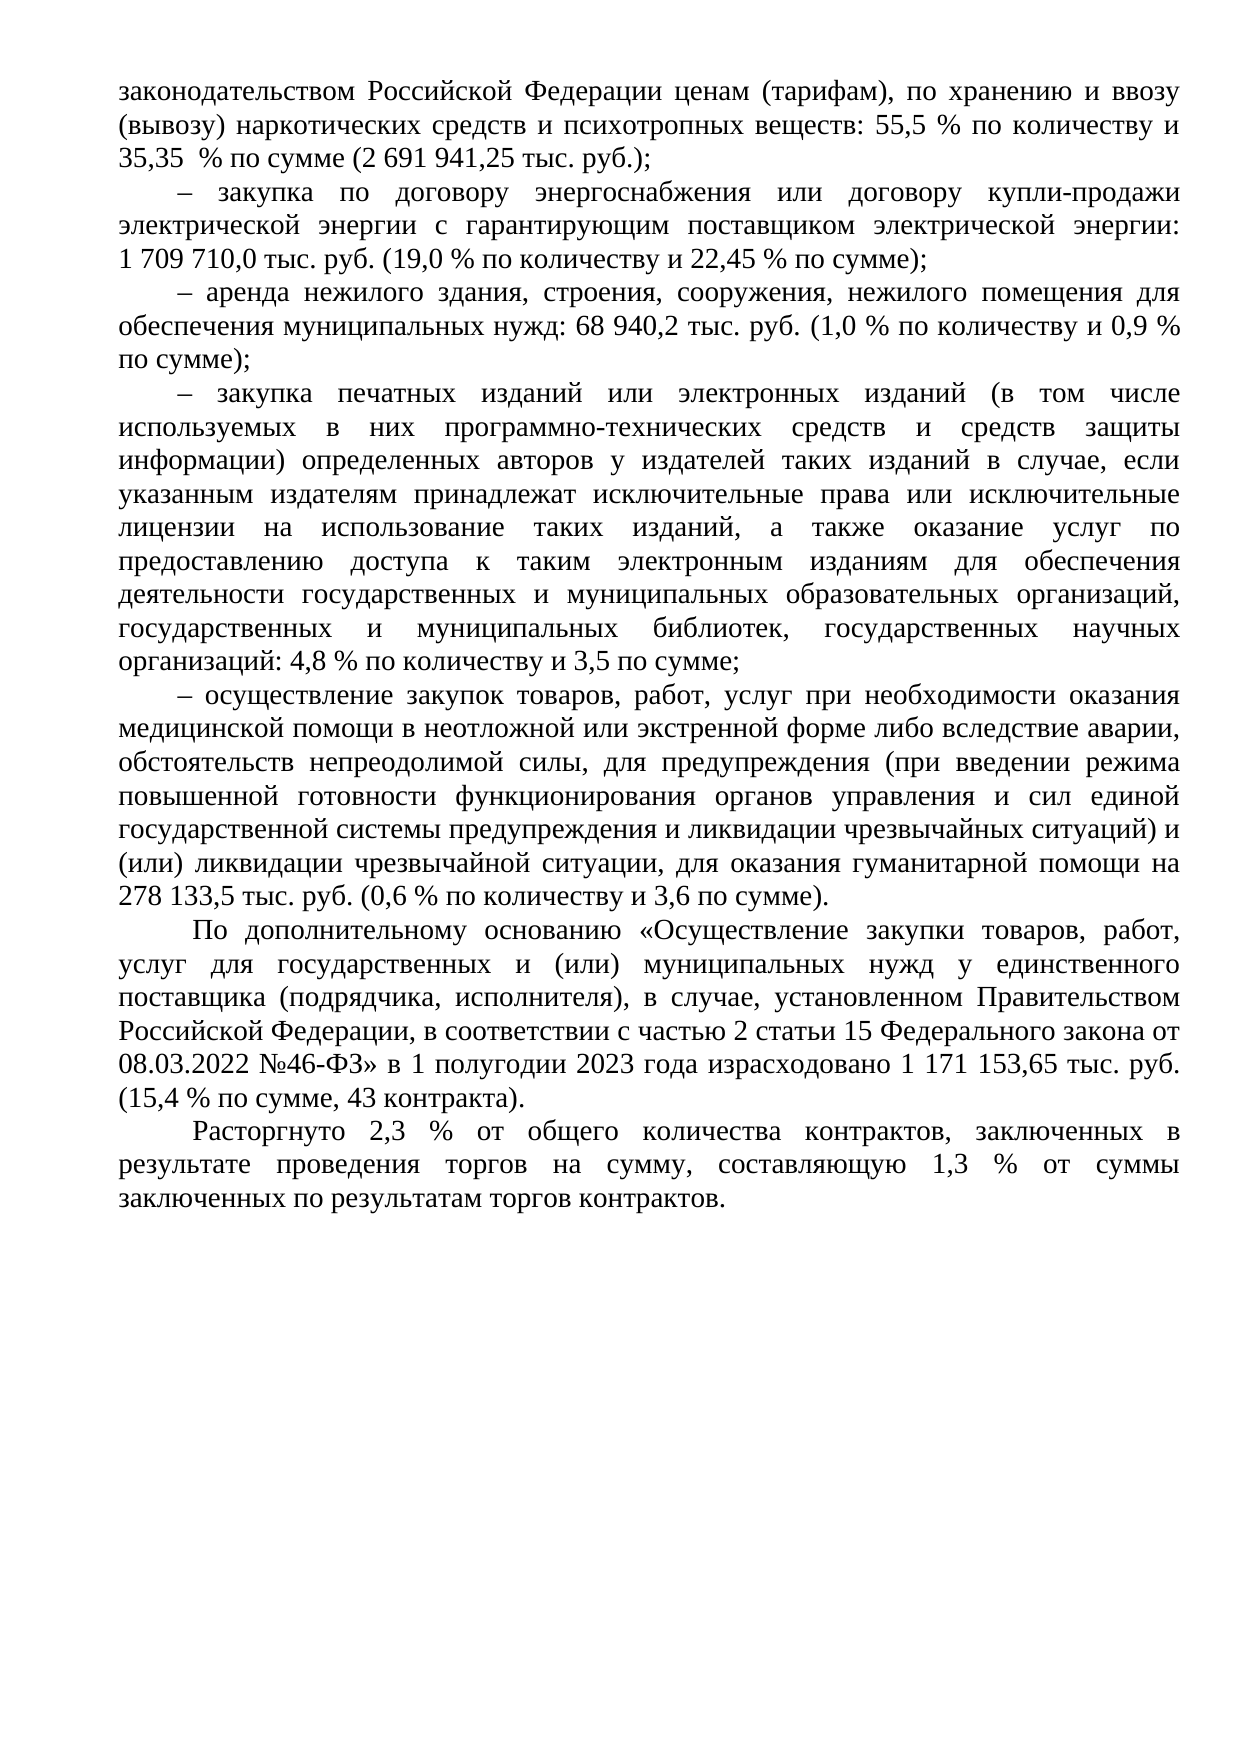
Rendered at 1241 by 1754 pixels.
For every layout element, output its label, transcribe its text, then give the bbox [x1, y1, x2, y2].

text Расторгнуто 2,3 % от общего количества контрактов, заключенных в результате проведения торгов на сумму, составляющую 1,3 % от суммы заключенных по результатам торгов контрактов. [118, 1114, 1181, 1214]
text По дополнительному основанию «Осуществление закупки товаров, работ, услуг для государственных и (или) муниципальных нужд у единственного поставщика (подрядчика, исполнителя), в случае, установленном Правительством Российской Федерации, в соответствии с частью 2 статьи 15 Федерального закона от 08.03.2022 №46-ФЗ» в 1 полугодии 2023 года израсходовано 1 171 153,65 тыс. руб. (15,4 % по сумме, 43 контракта). [118, 912, 1181, 1114]
text – аренда нежилого здания, строения, сооружения, нежилого помещения для обеспечения муниципальных нужд: 68 940,2 тыс. руб. (1,0 % по количеству и 0,9 % по сумме); [118, 275, 1181, 376]
text – закупка печатных изданий или электронных изданий (в том числе используемых в них программно-технических средств и средств защиты информации) определенных авторов у издателей таких изданий в случае, если указанным издателям принадлежат исключительные права или исключительные лицензии на использование таких изданий, а также оказание услуг по предоставлению доступа к таким электронным изданиям для обеспечения деятельности государственных и муниципальных образовательных организаций, государственных и муниципальных библиотек, государственных научных организаций: 4,8 % по количеству и 3,5 по сумме; [118, 376, 1181, 678]
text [118, 74, 1181, 174]
text – закупка по договору энергоснабжения или договору купли-продажи электрической энергии с гарантирующим поставщиком электрической энергии: 1 709 710,0 тыс. руб. (19,0 % по количеству и 22,45 % по сумме); [118, 174, 1181, 275]
text – осуществление закупок товаров, работ, услуг при необходимости оказания медицинской помощи в неотложной или экстренной форме либо вследствие аварии, обстоятельств непреодолимой силы, для предупреждения (при введении режима повышенной готовности функционирования органов управления и сил единой государственной системы предупреждения и ликвидации чрезвычайных ситуаций) и (или) ликвидации чрезвычайной ситуации, для оказания гуманитарной помощи на 278 133,5 тыс. руб. (0,6 % по количеству и 3,6 по сумме). [118, 678, 1181, 912]
